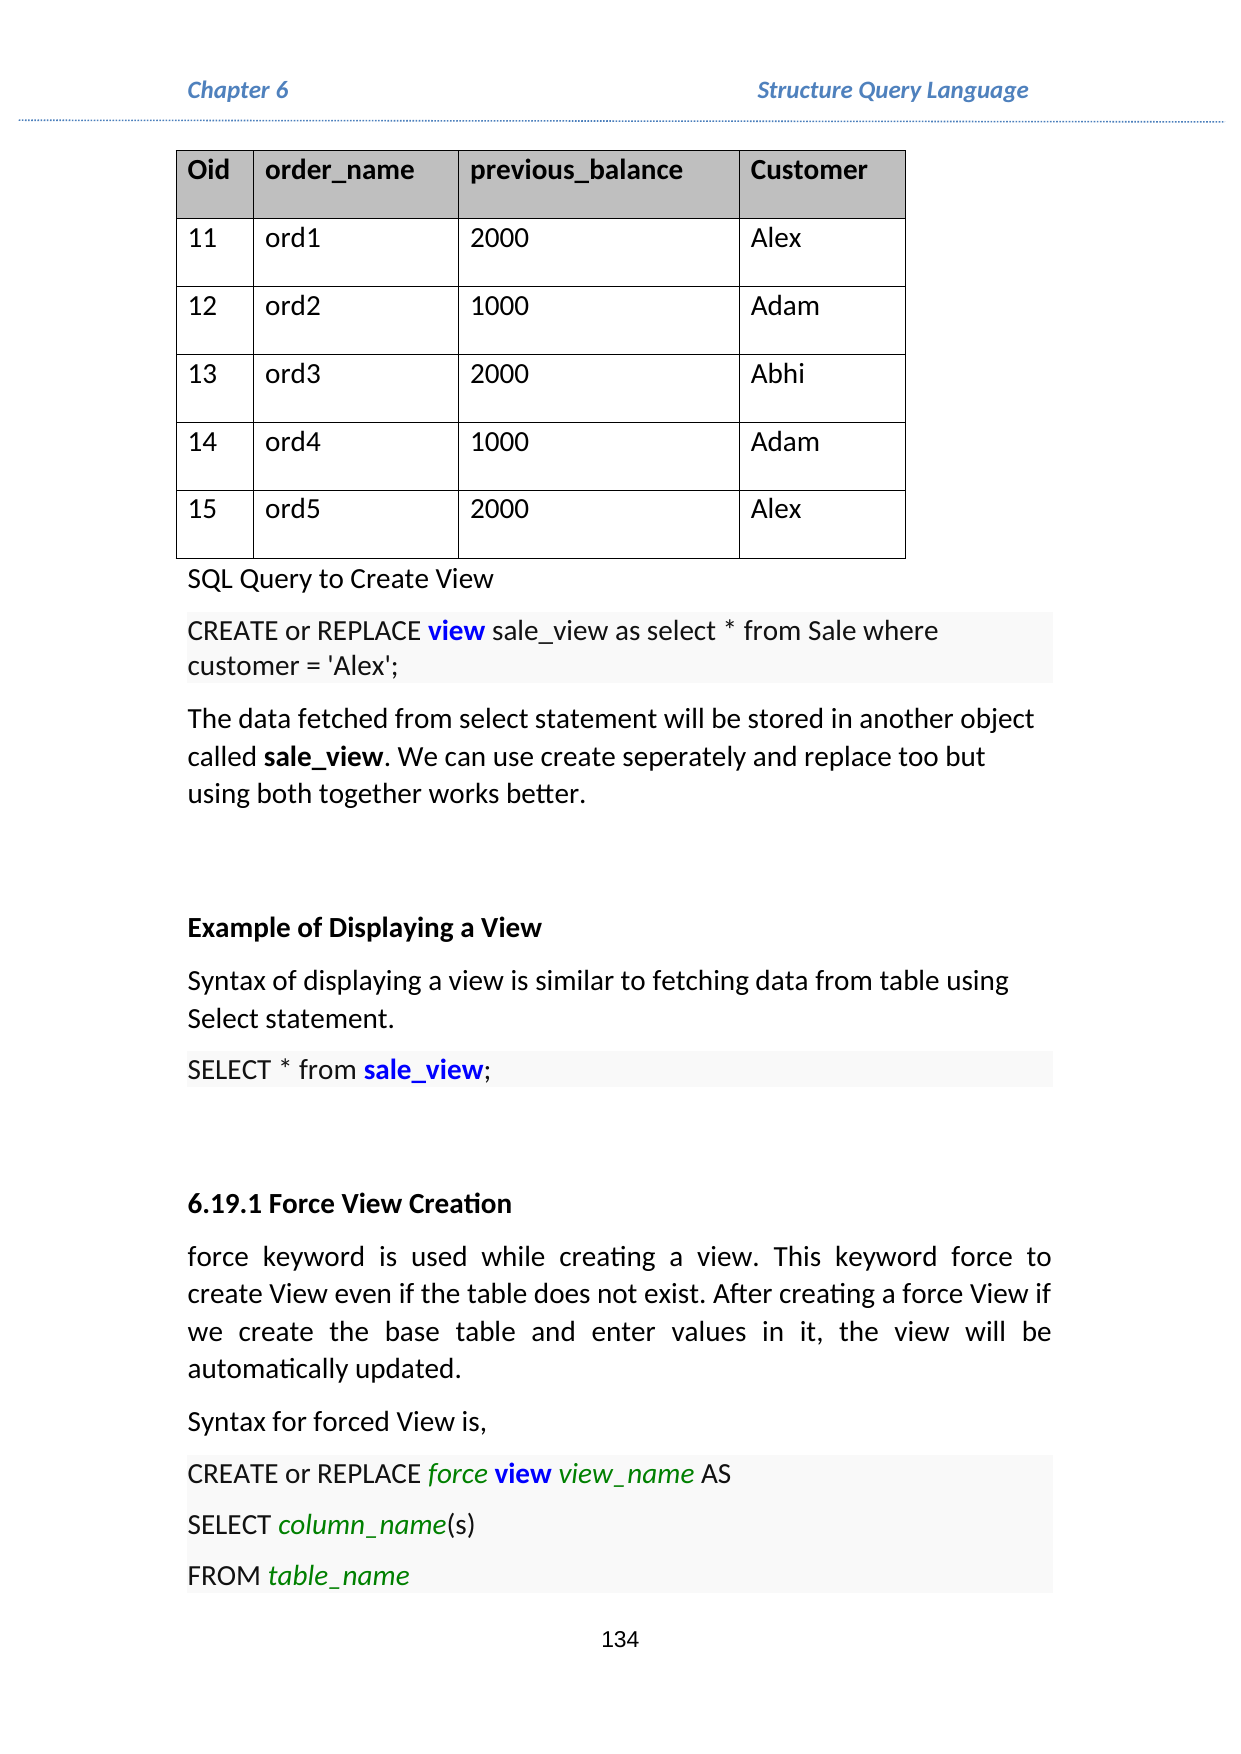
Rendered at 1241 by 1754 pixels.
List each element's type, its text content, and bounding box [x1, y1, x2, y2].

table_cell ord2 [254, 287, 458, 354]
text FROM table_name [187, 1557, 1053, 1593]
table_cell 13 [177, 355, 253, 422]
text SELECT * from sale_view; [187, 1051, 1053, 1087]
text CREATE or REPLACE view sale_view as select * from Sale where customer = 'Alex'; [187, 612, 1053, 683]
table_cell 2000 [459, 491, 739, 557]
table_cell ord3 [254, 355, 458, 422]
text Syntax of displaying a view is similar to fetching data from table using Select statement. [187, 960, 1053, 1035]
table_cell 2000 [459, 219, 739, 286]
table_cell 15 [177, 491, 253, 557]
text 6.19.1 Force View Creation [187, 1185, 1053, 1220]
table_header previous_balance [459, 151, 739, 218]
table_header Oid [177, 151, 253, 218]
table_cell 12 [177, 287, 253, 354]
text CREATE or REPLACE force view view_name AS [187, 1455, 1053, 1490]
table_header order_name [254, 151, 458, 218]
table_cell 2000 [459, 355, 739, 422]
text SELECT column_name(s) [187, 1506, 1053, 1542]
table_cell 14 [177, 423, 253, 489]
table_cell Abhi [740, 355, 905, 422]
text Syntax for forced View is, [187, 1402, 1053, 1439]
table_header Customer [740, 151, 905, 218]
table_cell Alex [740, 219, 905, 286]
table_cell Adam [740, 287, 905, 354]
table_cell 1000 [459, 287, 739, 354]
table_cell 11 [177, 219, 253, 286]
table_cell ord1 [254, 219, 458, 286]
table_cell ord4 [254, 423, 458, 489]
text SQL Query to Create View [187, 558, 1053, 596]
table_cell Alex [740, 491, 905, 557]
table_cell Adam [740, 423, 905, 489]
text force keyword is used while creating a view. This keyword force to create View even if the table does not exist. After creating a force View if we create the base table and enter values in it, the view will be automatically updated. [187, 1236, 1053, 1386]
text The data fetched from select statement will be stored in another object called sale_view. We can use create seperately and replace too but using both together works better. [187, 698, 1053, 811]
text Example of Displaying a View [187, 909, 1053, 945]
table_cell ord5 [254, 491, 458, 557]
table_cell 1000 [459, 423, 739, 489]
